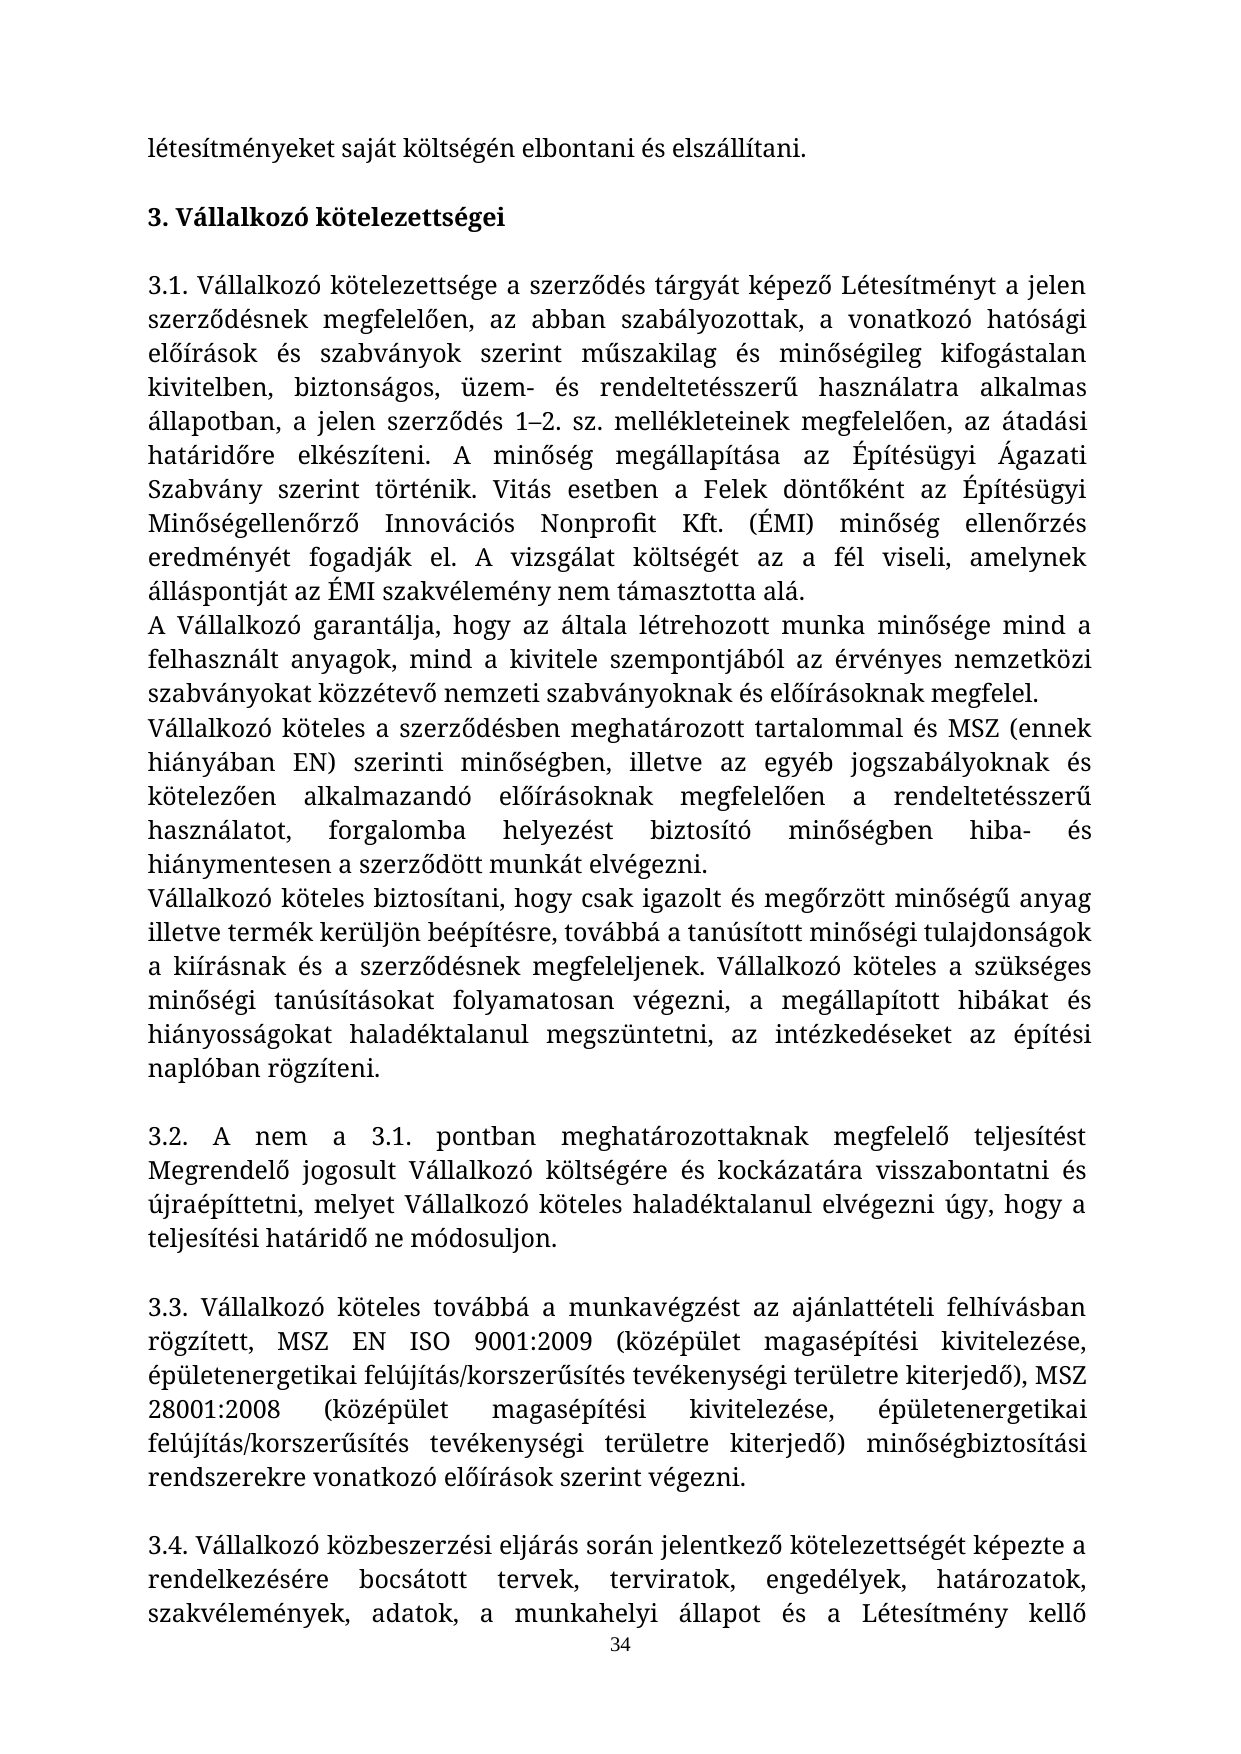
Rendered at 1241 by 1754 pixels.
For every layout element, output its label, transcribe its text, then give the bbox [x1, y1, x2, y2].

text 3.3. Vállalkozó köteles továbbá a munkavégzést az ajánlattételi felhívásban rögzített, MSZ EN ISO 9001:2009 (középület magasépítési kivitelezése, épületenergetikai felújítás/korszerűsítés tevékenységi területre kiterjedő), MSZ 28001:2008 (középület magasépítési kivitelezése, épületenergetikai felújítás/korszerűsítés tevékenységi területre kiterjedő) minőségbiztosítási rendszerekre vonatkozó előírások szerint végezni. [148, 1289, 1088, 1494]
text 3.2. A nem a 3.1. pontban meghatározottaknak megfelelő teljesítést Megrendelő jogosult Vállalkozó költségére és kockázatára visszabontatni és újraépíttetni, melyet Vállalkozó köteles haladéktalanul elvégezni úgy, hogy a teljesítési határidő ne módosuljon. [148, 1119, 1088, 1255]
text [148, 1528, 1088, 1630]
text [148, 131, 1092, 165]
text 3. Vállalkozó kötelezettségei [148, 199, 1088, 233]
text Vállalkozó köteles biztosítani, hogy csak igazolt és megőrzött minőségű anyag illetve termék kerüljön beépítésre, továbbá a tanúsított minőségi tulajdonságok a kiírásnak és a szerződésnek megfeleljenek. Vállalkozó köteles a szükséges minőségi tanúsításokat folyamatosan végezni, a megállapított hibákat és hiányosságokat haladéktalanul megszüntetni, az intézkedéseket az építési naplóban rögzíteni. [148, 881, 1092, 1085]
text 3.1. Vállalkozó kötelezettsége a szerződés tárgyát képező Létesítményt a jelen szerződésnek megfelelően, az abban szabályozottak, a vonatkozó hatósági előírások és szabványok szerint műszakilag és minőségileg kifogástalan kivitelben, biztonságos, üzem- és rendeltetésszerű használatra alkalmas állapotban, a jelen szerződés 1–2. sz. mellékleteinek megfelelően, az átadási határidőre elkészíteni. A minőség megállapítása az Építésügyi Ágazati Szabvány szerint történik. Vitás esetben a Felek döntőként az Építésügyi Minőségellenőrző Innovációs Nonprofit Kft. (ÉMI) minőség ellenőrzés eredményét fogadják el. A vizsgálat költségét az a fél viseli, amelynek álláspontját az ÉMI szakvélemény nem támasztotta alá. [148, 267, 1088, 608]
text A Vállalkozó garantálja, hogy az általa létrehozott munka minősége mind a felhasznált anyagok, mind a kivitele szempontjából az érvényes nemzetközi szabványokat közzétevő nemzeti szabványoknak és előírásoknak megfelel. [148, 608, 1092, 710]
text Vállalkozó köteles a szerződésben meghatározott tartalommal és MSZ (ennek hiányában EN) szerinti minőségben, illetve az egyéb jogszabályoknak és kötelezően alkalmazandó előírásoknak megfelelően a rendeltetésszerű használatot, forgalomba helyezést biztosító minőségben hiba- és hiánymentesen a szerződött munkát elvégezni. [148, 710, 1092, 881]
